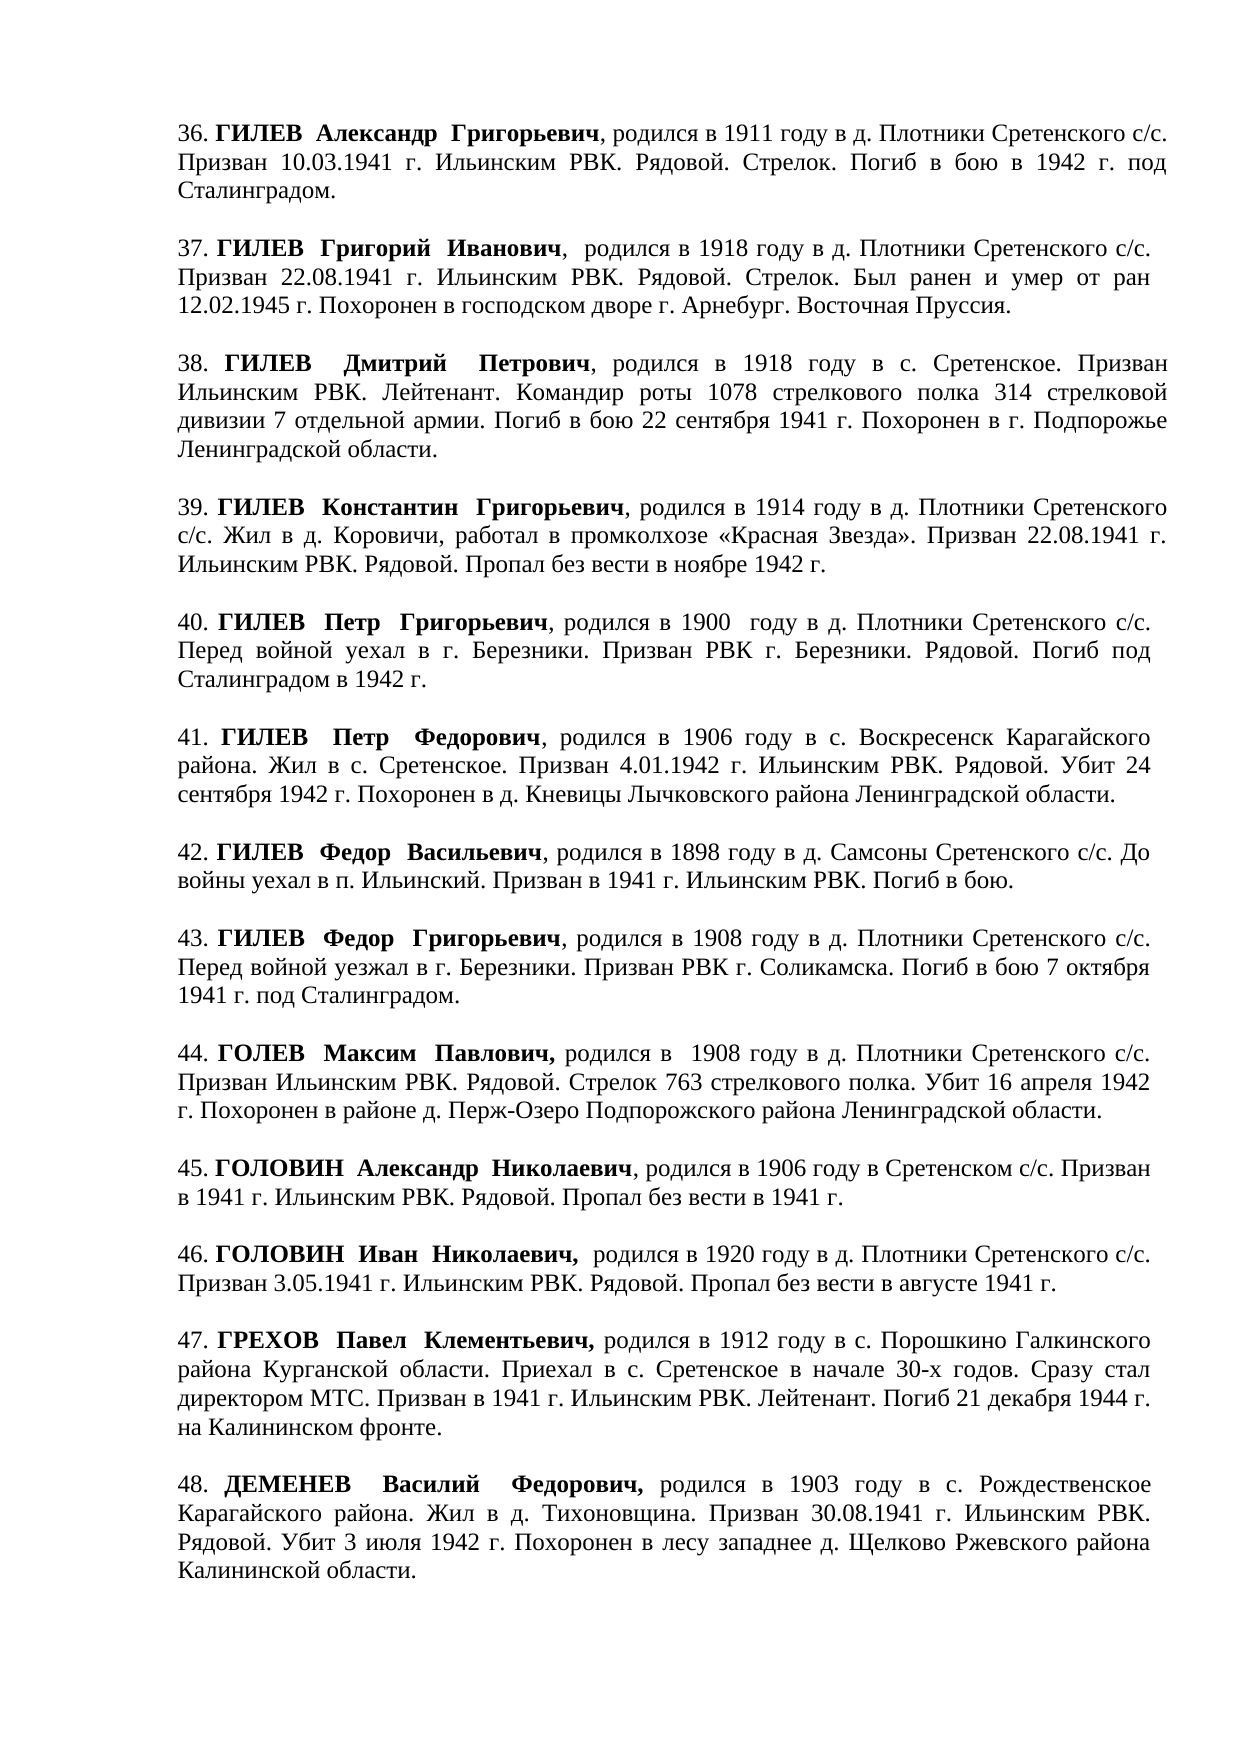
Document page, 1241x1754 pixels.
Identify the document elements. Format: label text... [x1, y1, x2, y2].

text 36. ГИЛЕВ Александр Григорьевич, родился в 1911 году в д. Плотники Сретенского с/с. Призван 10.03.1941 г. Ильинским РВК. Рядовой. Стрелок. Погиб в бою в 1942 г. под Сталинградом. [177, 118, 1168, 204]
text 40. ГИЛЕВ Петр Григорьевич, родился в 1900 году в д. Плотники Сретенского с/с. Перед войной уехал в г. Березники. Призван РВК г. Березники. Рядовой. Погиб под Сталинградом в 1942 г. [177, 607, 1152, 693]
text 43. ГИЛЕВ Федор Григорьевич, родился в 1908 году в д. Плотники Сретенского с/с. Перед войной уезжал в г. Березники. Призван РВК г. Соликамска. Погиб в бою 7 октября 1941 г. под Сталинградом. [177, 923, 1152, 1009]
text 42. ГИЛЕВ Федор Васильевич, родился в 1898 году в д. Самсоны Сретенского с/с. До войны уехал в п. Ильинский. Призван в 1941 г. Ильинским РВК. Погиб в бою. [177, 837, 1152, 894]
text 47. ГРЕХОВ Павел Клементьевич, родился в 1912 году в с. Порошкино Галкинского района Курганской области. Приехал в с. Сретенское в начале 30-х годов. Сразу стал директором МТС. Призван в 1941 г. Ильинским РВК. Лейтенант. Погиб 21 декабря 1944 г. на Калининском фронте. [177, 1326, 1152, 1441]
text 46. ГОЛОВИН Иван Николаевич, родился в 1920 году в д. Плотники Сретенского с/с. Призван 3.05.1941 г. Ильинским РВК. Рядовой. Пропал без вести в августе 1941 г. [177, 1239, 1152, 1297]
text 44. ГОЛЕВ Максим Павлович, родился в 1908 году в д. Плотники Сретенского с/с. Призван Ильинским РВК. Рядовой. Стрелок 763 стрелкового полка. Убит 16 апреля 1942 г. Похоронен в районе д. Перж-Озеро Подпорожского района Ленинградской области. [177, 1038, 1152, 1124]
text 41. ГИЛЕВ Петр Федорович, родился в 1906 году в с. Воскресенск Карагайского района. Жил в с. Сретенское. Призван 4.01.1942 г. Ильинским РВК. Рядовой. Убит 24 сентября 1942 г. Похоронен в д. Кневицы Лычковского района Ленинградской области. [177, 722, 1152, 808]
text 38. ГИЛЕВ Дмитрий Петрович, родился в 1918 году в с. Сретенское. Призван Ильинским РВК. Лейтенант. Командир роты 1078 стрелкового полка 314 стрелковой дивизии 7 отдельной армии. Погиб в бою 22 сентября 1941 г. Похоронен в г. Подпорожье Ленинградской области. [177, 348, 1168, 463]
text 37. ГИЛЕВ Григорий Иванович, родился в 1918 году в д. Плотники Сретенского с/с. Призван 22.08.1941 г. Ильинским РВК. Рядовой. Стрелок. Был ранен и умер от ран 12.02.1945 г. Похоронен в господском дворе г. Арнебург. Восточная Пруссия. [177, 233, 1152, 319]
text 45. ГОЛОВИН Александр Николаевич, родился в 1906 году в Сретенском с/с. Призван в 1941 г. Ильинским РВК. Рядовой. Пропал без вести в 1941 г. [177, 1153, 1152, 1211]
text 48. ДЕМЕНЕВ Василий Федорович, родился в 1903 году в с. Рождественское Карагайского района. Жил в д. Тихоновщина. Призван 30.08.1941 г. Ильинским РВК. Рядовой. Убит 3 июля 1942 г. Похоронен в лесу западнее д. Щелково Ржевского района Калининской области. [177, 1469, 1152, 1584]
text 39. ГИЛЕВ Константин Григорьевич, родился в 1914 году в д. Плотники Сретенского с/с. Жил в д. Коровичи, работал в промколхозе «Красная Звезда». Призван 22.08.1941 г. Ильинским РВК. Рядовой. Пропал без вести в ноябре 1942 г. [177, 492, 1168, 578]
